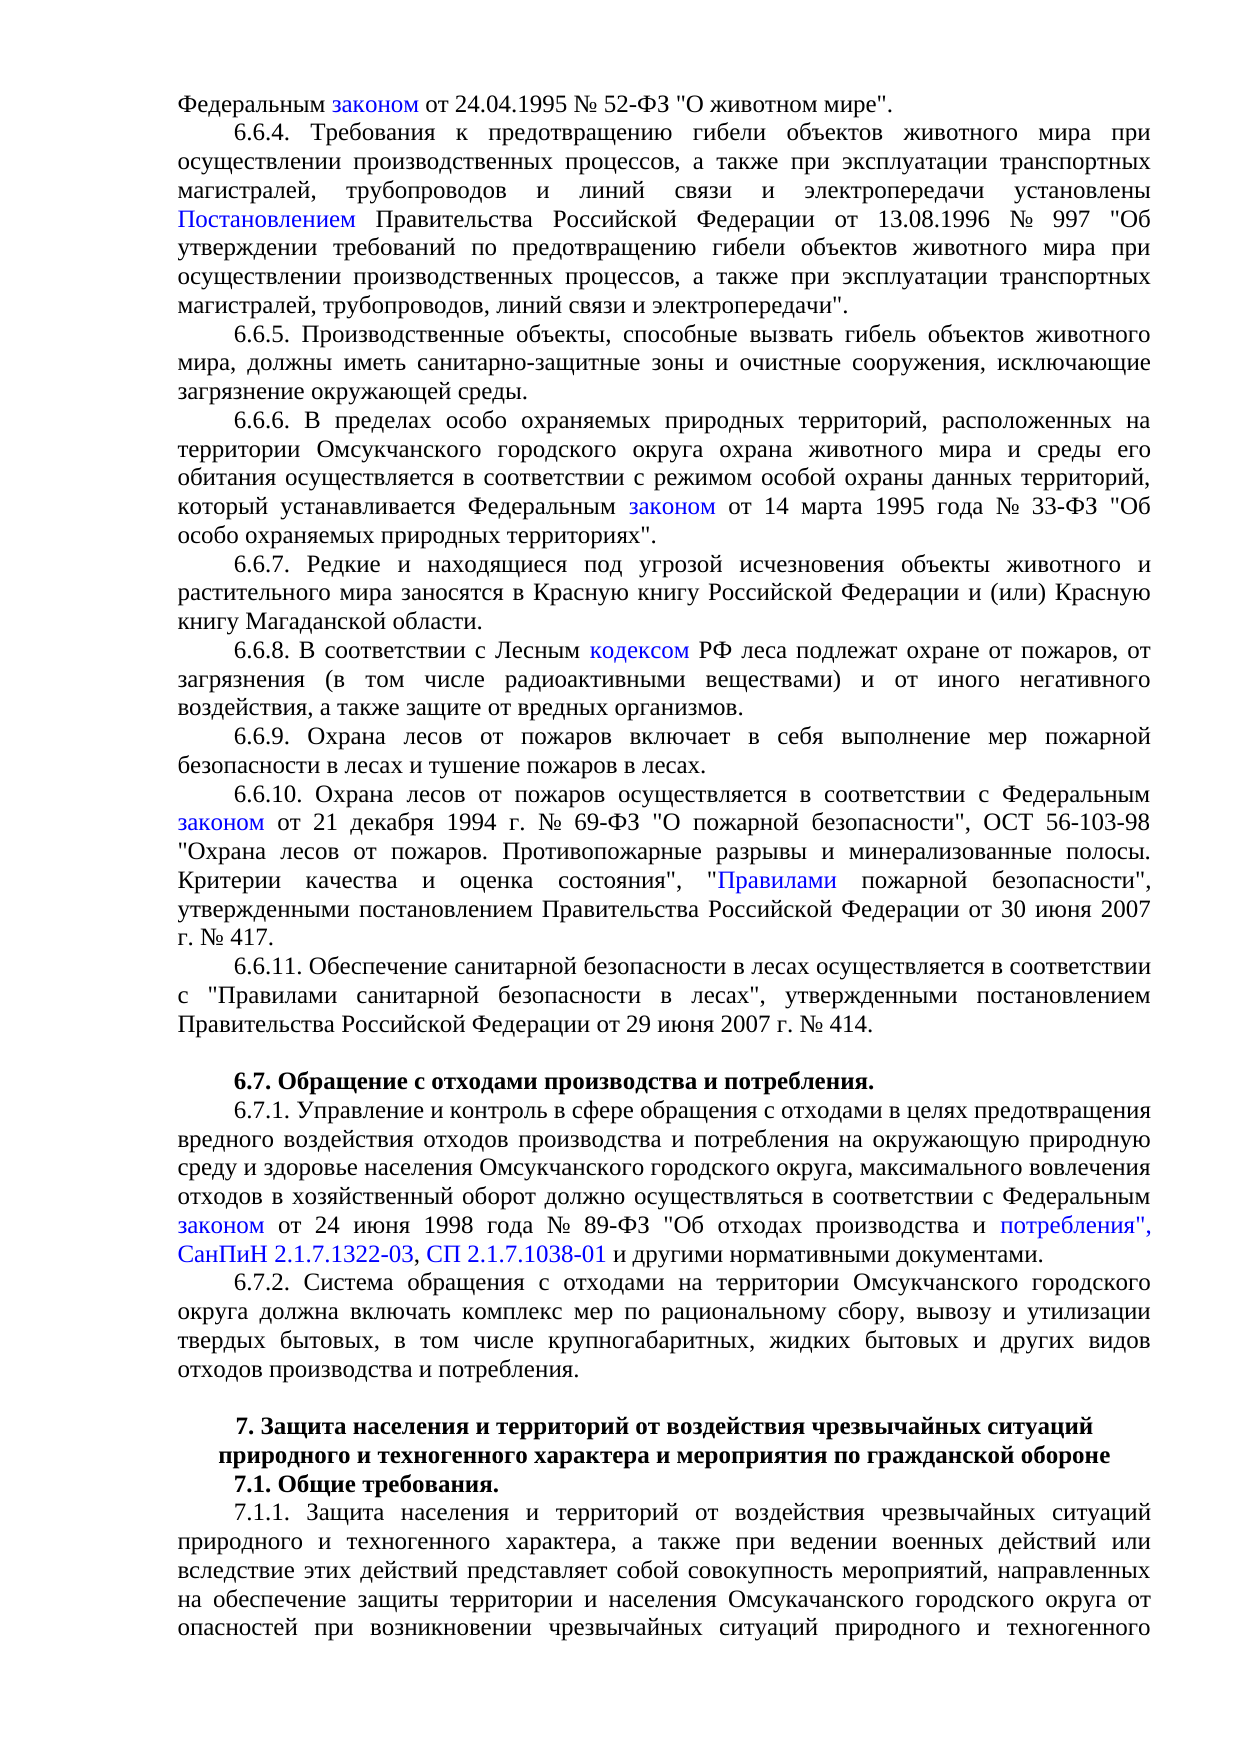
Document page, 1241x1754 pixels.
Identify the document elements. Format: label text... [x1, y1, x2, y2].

text 7. Защита населения и территорий от воздействия чрезвычайных ситуаций [177, 1411, 1152, 1440]
text 6.6.5. Производственные объекты, способные вызвать гибель объектов животного мира, должны иметь санитарно-защитные зоны и очистные сооружения, исключающие загрязнение окружающей среды. [177, 319, 1152, 405]
text 6.6.8. В соответствии с Лесным кодексом РФ леса подлежат охране от пожаров, от загрязнения (в том числе радиоактивными веществами) и от иного негативного воздействия, а также защите от вредных организмов. [177, 635, 1152, 721]
text 6.6.11. Обеспечение санитарной безопасности в лесах осуществляется в соответствии с "Правилами санитарной безопасности в лесах", утвержденными постановлением Правительства Российской Федерации от 29 июня 2007 г. № 414. [177, 951, 1152, 1037]
text 6.6.7. Редкие и находящиеся под угрозой исчезновения объекты животного и растительного мира заносятся в Красную книгу Российской Федерации и (или) Красную книгу Магаданской области. [177, 549, 1152, 635]
text природного и техногенного характера и мероприятия по гражданской обороне [177, 1440, 1152, 1469]
text 6.7.1. Управление и контроль в сфере обращения с отходами в целях предотвращения вредного воздействия отходов производства и потребления на окружающую природную среду и здоровье населения Омсукчанского городского округа, максимального вовлечения отходов в хозяйственный оборот должно осуществляться в соответствии с Федеральным законом от 24 июня 1998 года № 89-ФЗ "Об отходах производства и потребления", СанПиН 2.1.7.1322-03, СП 2.1.7.1038-01 и другими нормативными документами. [177, 1095, 1152, 1267]
text 6.6.10. Охрана лесов от пожаров осуществляется в соответствии с Федеральным законом от 21 декабря 1994 г. № 69-ФЗ "О пожарной безопасности", ОСТ 56-103-98 "Охрана лесов от пожаров. Противопожарные разрывы и минерализованные полосы. Критерии качества и оценка состояния", "Правилами пожарной безопасности", утвержденными постановлением Правительства Российской Федерации от 30 июня 2007 г. № 417. [177, 779, 1152, 951]
text 6.7.2. Система обращения с отходами на территории Омсукчанского городского округа должна включать комплекс мер по рациональному сбору, вывозу и утилизации твердых бытовых, в том числе крупногабаритных, жидких бытовых и других видов отходов производства и потребления. [177, 1267, 1152, 1382]
text 7.1. Общие требования. [177, 1469, 1152, 1497]
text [177, 1497, 1152, 1641]
text 6.6.9. Охрана лесов от пожаров включает в себя выполнение мер пожарной безопасности в лесах и тушение пожаров в лесах. [177, 721, 1152, 779]
text 6.6.4. Требования к предотвращению гибели объектов животного мира при осуществлении производственных процессов, а также при эксплуатации транспортных магистралей, трубопроводов и линий связи и электропередачи установлены Постановлением Правительства Российской Федерации от 13.08.1996 № 997 "Об утверждении требований по предотвращению гибели объектов животного мира при осуществлении производственных процессов, а также при эксплуатации транспортных магистралей, трубопроводов, линий связи и электропередачи". [177, 117, 1152, 319]
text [177, 89, 1152, 117]
text 6.7. Обращение с отходами производства и потребления. [177, 1066, 1152, 1095]
text 6.6.6. В пределах особо охраняемых природных территорий, расположенных на территории Омсукчанского городского округа охрана животного мира и среды его обитания осуществляется в соответствии с режимом особой охраны данных территорий, который устанавливается Федеральным законом от 14 марта 1995 года № 33-ФЗ "Об особо охраняемых природных территориях". [177, 405, 1152, 549]
